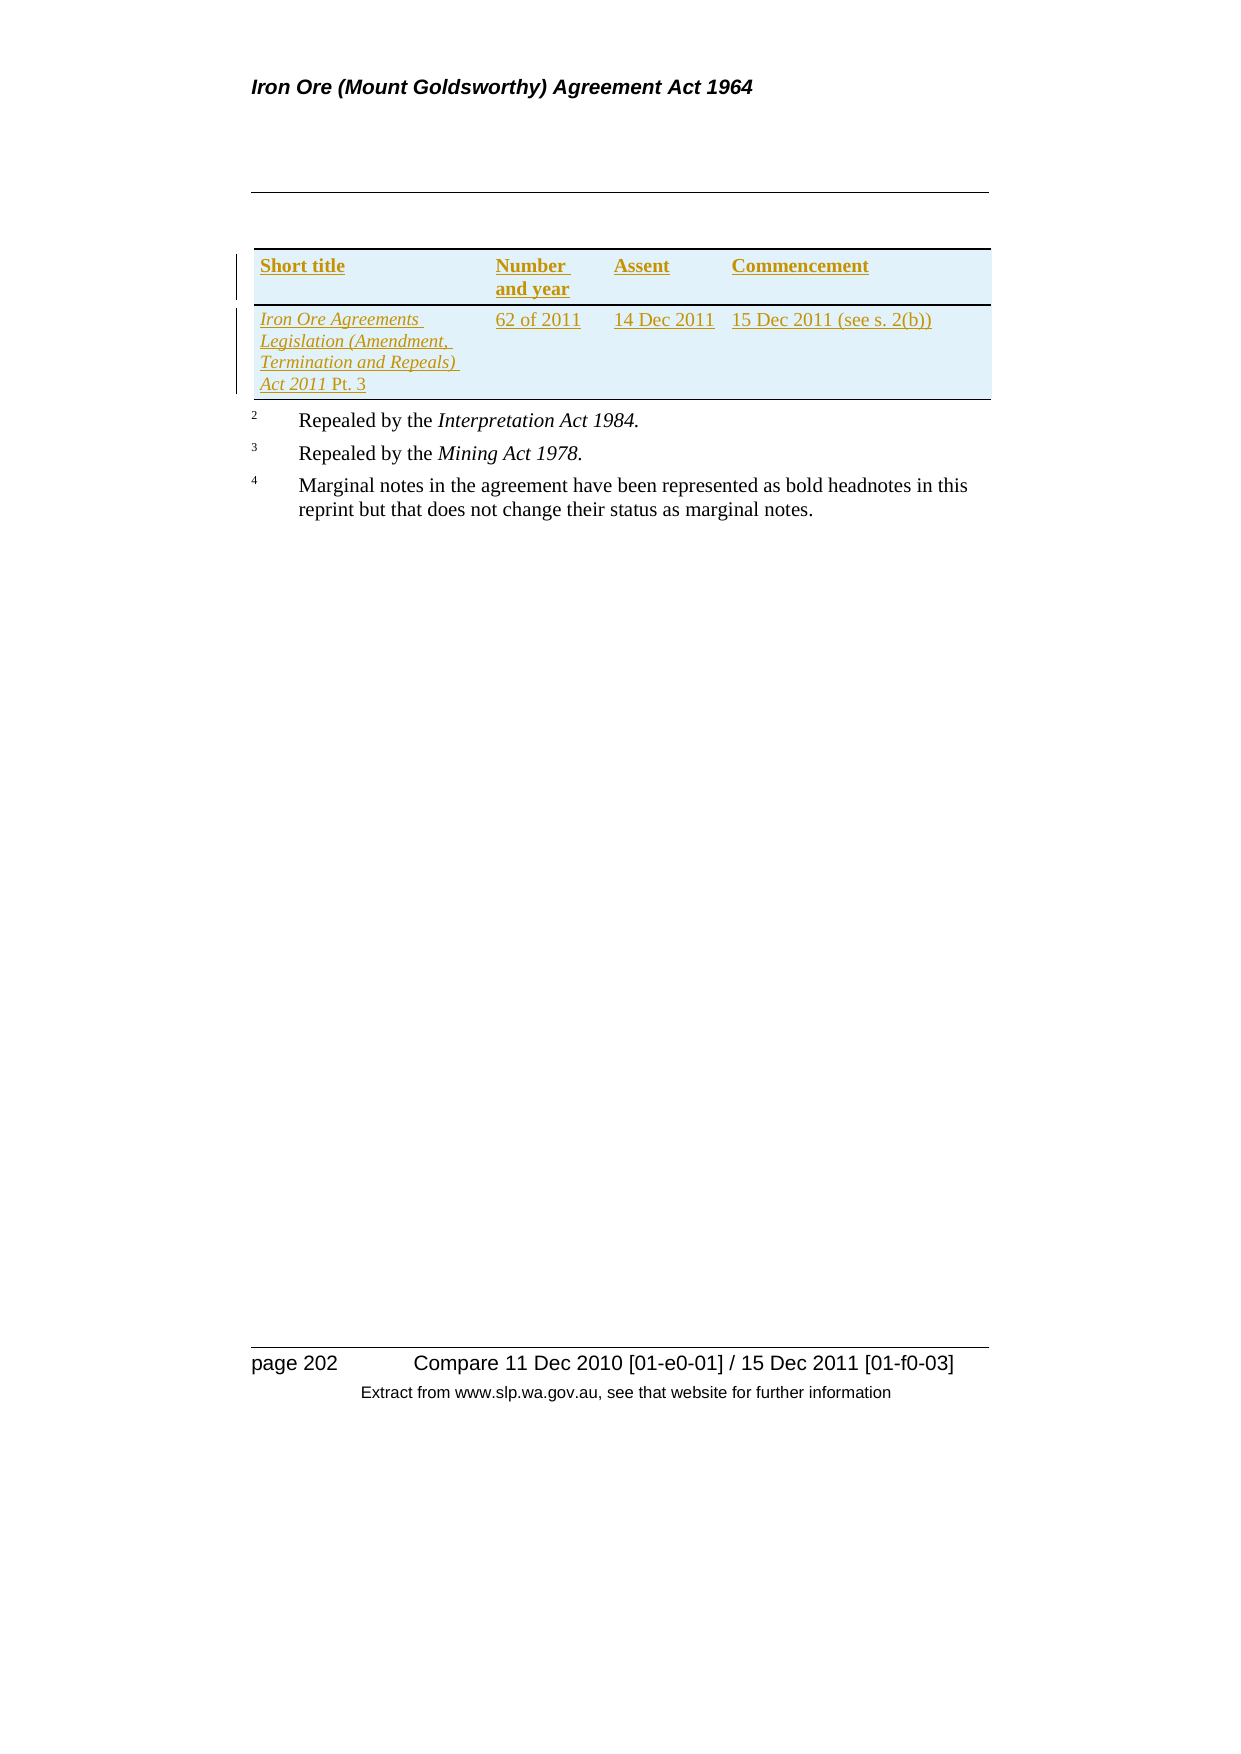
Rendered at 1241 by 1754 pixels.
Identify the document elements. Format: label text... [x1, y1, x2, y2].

text 3 Repealed by the Mining Act 1978. [251, 440, 989, 464]
text 4 Marginal notes in the agreement have been represented as bold headnotes in this reprint but that does not change their status as marginal notes. [251, 473, 989, 521]
text 2 Repealed by the Interpretation Act 1984. [251, 408, 989, 432]
